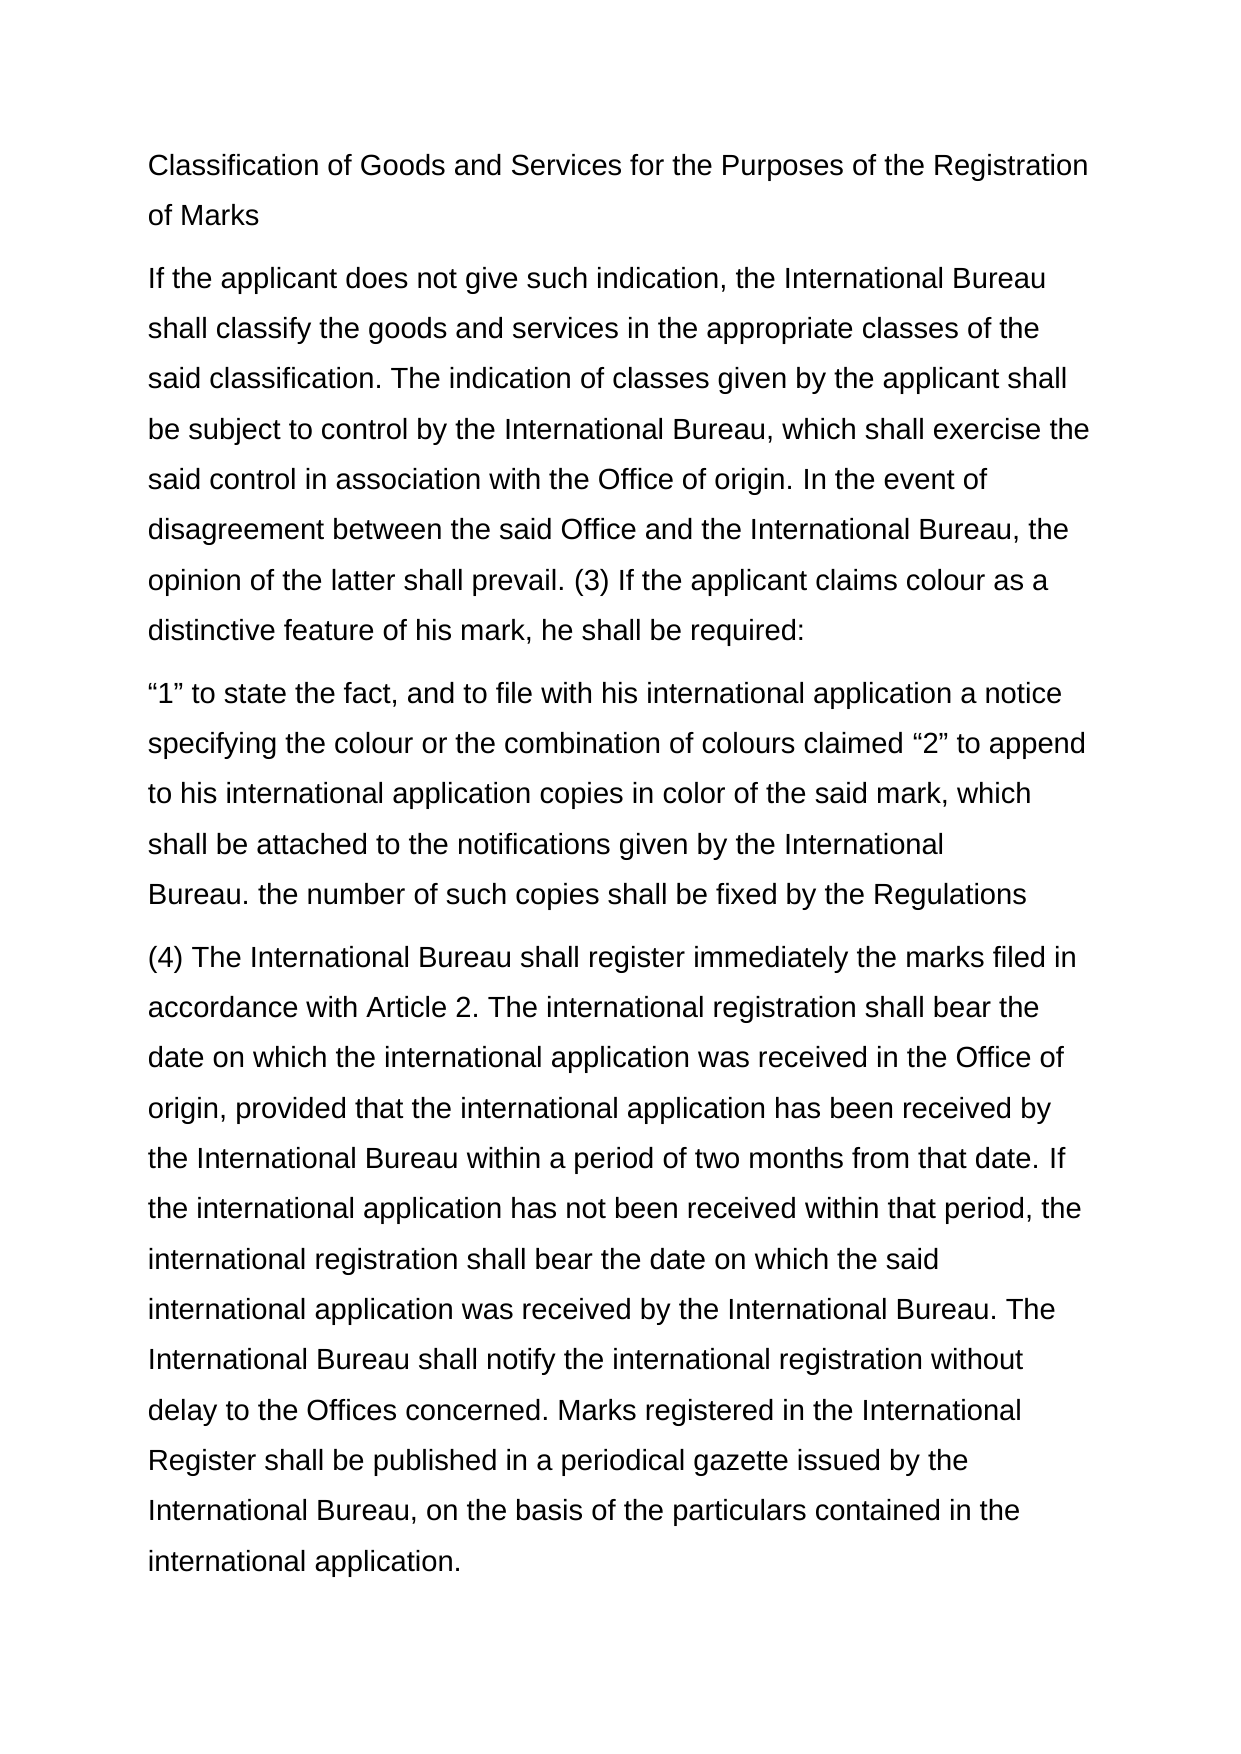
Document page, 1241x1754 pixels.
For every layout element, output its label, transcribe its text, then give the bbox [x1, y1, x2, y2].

text If the applicant does not give such indication, the International Bureau shall classify the goods and services in the appropriate classes of the said classification. The indication of classes given by the applicant shall be subject to control by the International Bureau, which shall exercise the said control in association with the Office of origin. In the event of disagreement between the said Office and the International Bureau, the opinion of the latter shall prevail. (3) If the applicant claims colour as a distinctive feature of his mark, he shall be required: [148, 261, 1093, 646]
text (4) The International Bureau shall register immediately the marks filed in accordance with Article 2. The international registration shall bear the date on which the international application was received in the Office of origin, provided that the international application has been received by the International Bureau within a period of two months from that date. If the international application has not been received within that period, the international registration shall bear the date on which the said international application was received by the International Bureau. The International Bureau shall notify the international registration without delay to the Offices concerned. Marks registered in the International Register shall be published in a periodical gazette issued by the International Bureau, on the basis of the particulars contained in the international application. [148, 940, 1093, 1577]
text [148, 148, 1093, 231]
text “1” to state the fact, and to file with his international application a notice specifying the colour or the combination of colours claimed “2” to append to his international application copies in color of the said mark, which shall be attached to the notifications given by the International Bureau. the number of such copies shall be fixed by the Regulations [148, 676, 1093, 911]
